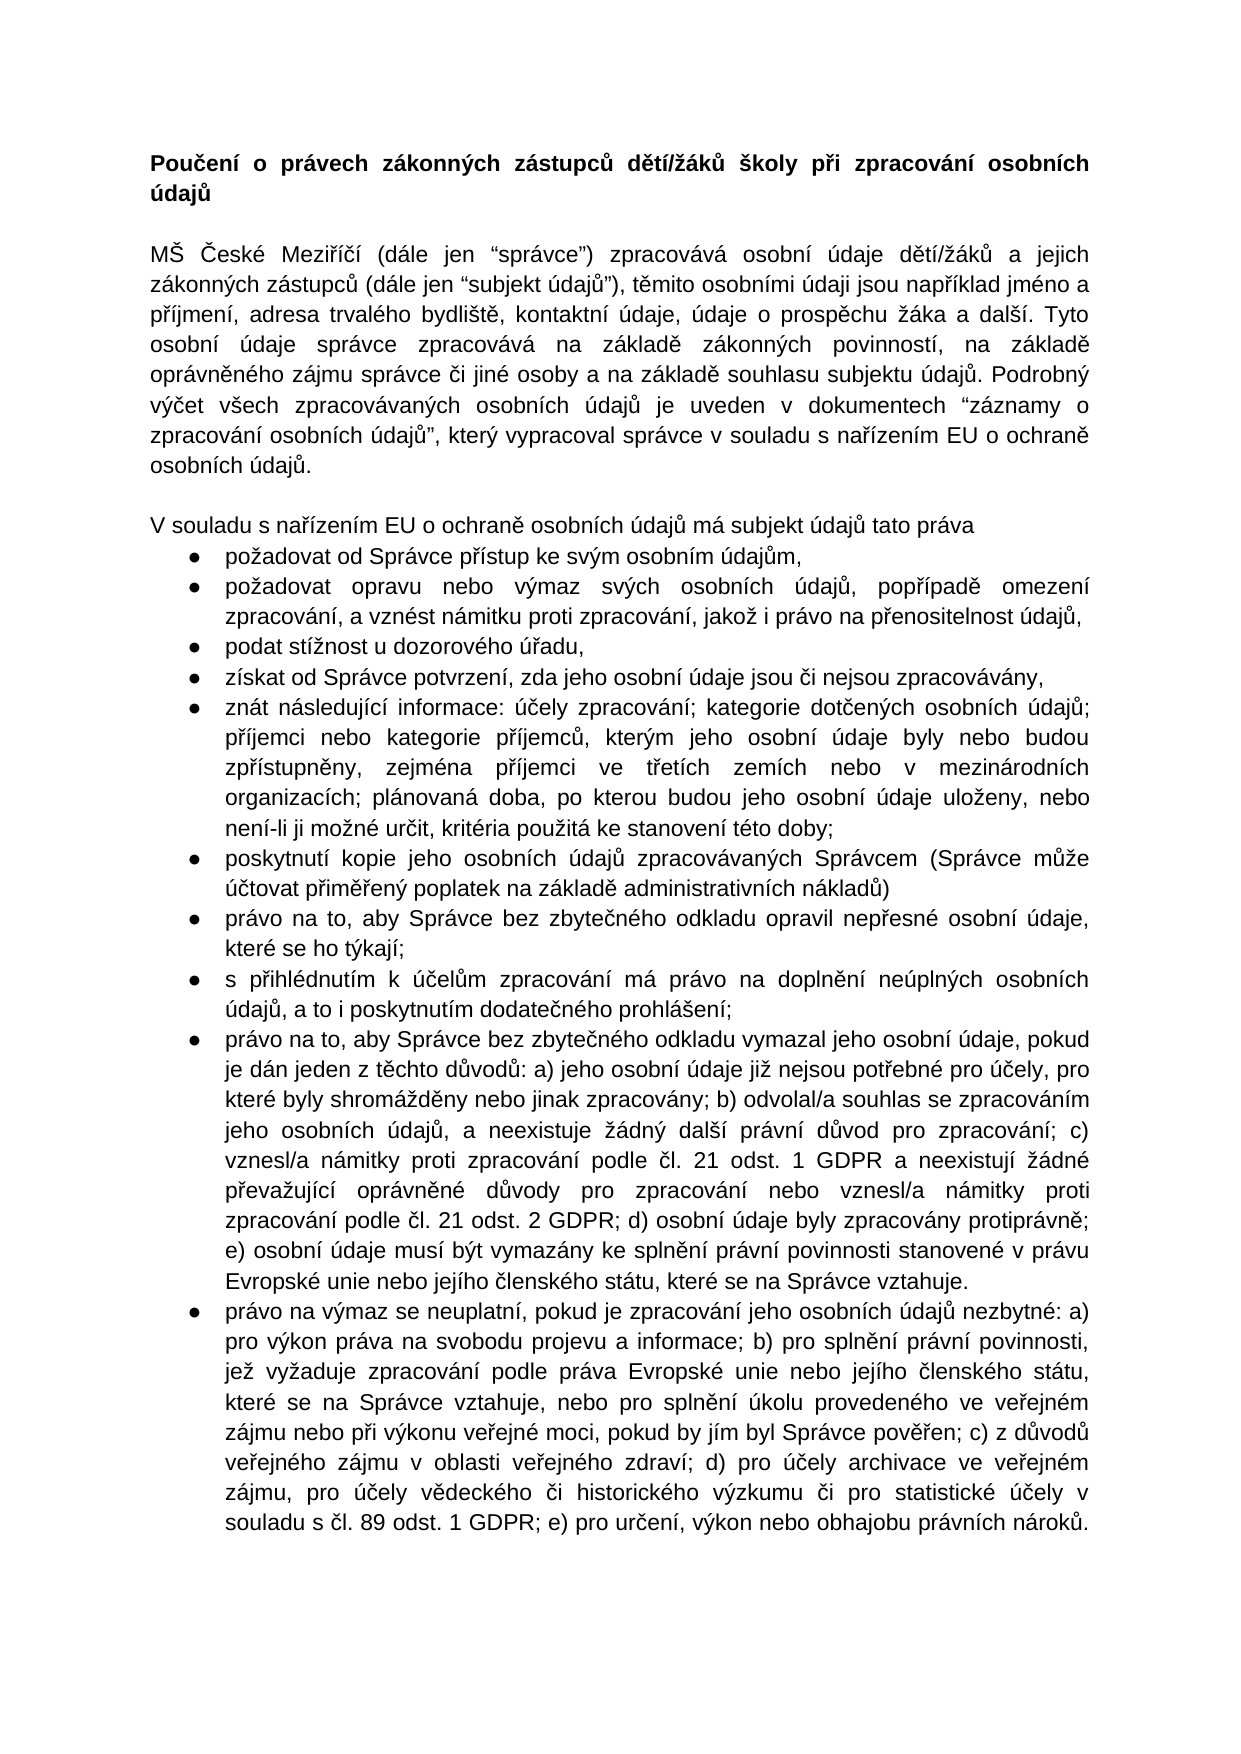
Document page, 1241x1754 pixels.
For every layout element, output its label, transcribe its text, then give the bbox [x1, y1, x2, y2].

text Poučení o právech zákonných zástupců dětí/žáků školy při zpracování osobních údajů [150, 150, 1090, 207]
list právo na to, aby Správce bez zbytečného odkladu vymazal jeho osobní údaje, pokud je dán jeden z těchto důvodů: a) jeho osobní údaje již nejsou potřebné pro účely, pro které byly shromážděny nebo jinak zpracovány; b) odvolal/a souhlas se zpracováním jeho osobních údajů, a neexistuje žádný další právní důvod pro zpracování; c) vznesl/a námitky proti zpracování podle čl. 21 odst. 1 GDPR a neexistují žádné převažující oprávněné důvody pro zpracování nebo vznesl/a námitky proti zpracování podle čl. 21 odst. 2 GDPR; d) osobní údaje byly zpracovány protiprávně; e) osobní údaje musí být vymazány ke splnění právní povinnosti stanovené v právu Evropské unie nebo jejího členského státu, které se na Správce vztahuje. [187, 1026, 1090, 1294]
list požadovat od Správce přístup ke svým osobním údajům, [187, 543, 1090, 569]
text MŠ České Meziříčí (dále jen “správce”) zpracovává osobní údaje dětí/žáků a jejich zákonných zástupců (dále jen “subjekt údajů”), těmito osobními údaji jsou například jméno a příjmení, adresa trvalého bydliště, kontaktní údaje, údaje o prospěchu žáka a další. Tyto osobní údaje správce zpracovává na základě zákonných povinností, na základě oprávněného zájmu správce či jiné osoby a na základě souhlasu subjektu údajů. Podrobný výčet všech zpracovávaných osobních údajů je uveden v dokumentech “záznamy o zpracování osobních údajů”, který vypracoval správce v souladu s nařízením EU o ochraně osobních údajů. [150, 241, 1090, 478]
list poskytnutí kopie jeho osobních údajů zpracovávaných Správcem (Správce může účtovat přiměřený poplatek na základě administrativních nákladů) [187, 845, 1090, 901]
text V souladu s nařízením EU o ochraně osobních údajů má subjekt údajů tato práva [150, 512, 1090, 539]
list požadovat opravu nebo výmaz svých osobních údajů, popřípadě omezení zpracování, a vznést námitku proti zpracování, jakož i právo na přenositelnost údajů, [187, 573, 1090, 629]
list podat stížnost u dozorového úřadu, [187, 633, 1090, 660]
list právo na výmaz se neuplatní, pokud je zpracování jeho osobních údajů nezbytné: a) pro výkon práva na svobodu projevu a informace; b) pro splnění právní povinnosti, jež vyžaduje zpracování podle práva Evropské unie nebo jejího členského státu, které se na Správce vztahuje, nebo pro splnění úkolu provedeného ve veřejném zájmu nebo při výkonu veřejné moci, pokud by jím byl Správce pověřen; c) z důvodů veřejného zájmu v oblasti veřejného zdraví; d) pro účely archivace ve veřejném zájmu, pro účely vědeckého či historického výzkumu či pro statistické účely v souladu s čl. 89 odst. 1 GDPR; e) pro určení, výkon nebo obhajobu právních nároků. [187, 1298, 1090, 1566]
list získat od Správce potvrzení, zda jeho osobní údaje jsou či nejsou zpracovávány, [187, 663, 1090, 690]
list znát následující informace: účely zpracování; kategorie dotčených osobních údajů; příjemci nebo kategorie příjemců, kterým jeho osobní údaje byly nebo budou zpřístupněny, zejména příjemci ve třetích zemích nebo v mezinárodních organizacích; plánovaná doba, po kterou budou jeho osobní údaje uloženy, nebo není-li ji možné určit, kritéria použitá ke stanovení této doby; [187, 694, 1090, 841]
list právo na to, aby Správce bez zbytečného odkladu opravil nepřesné osobní údaje, které se ho týkají; [187, 905, 1090, 962]
list s přihlédnutím k účelům zpracování má právo na doplnění neúplných osobních údajů, a to i poskytnutím dodatečného prohlášení; [187, 966, 1090, 1022]
